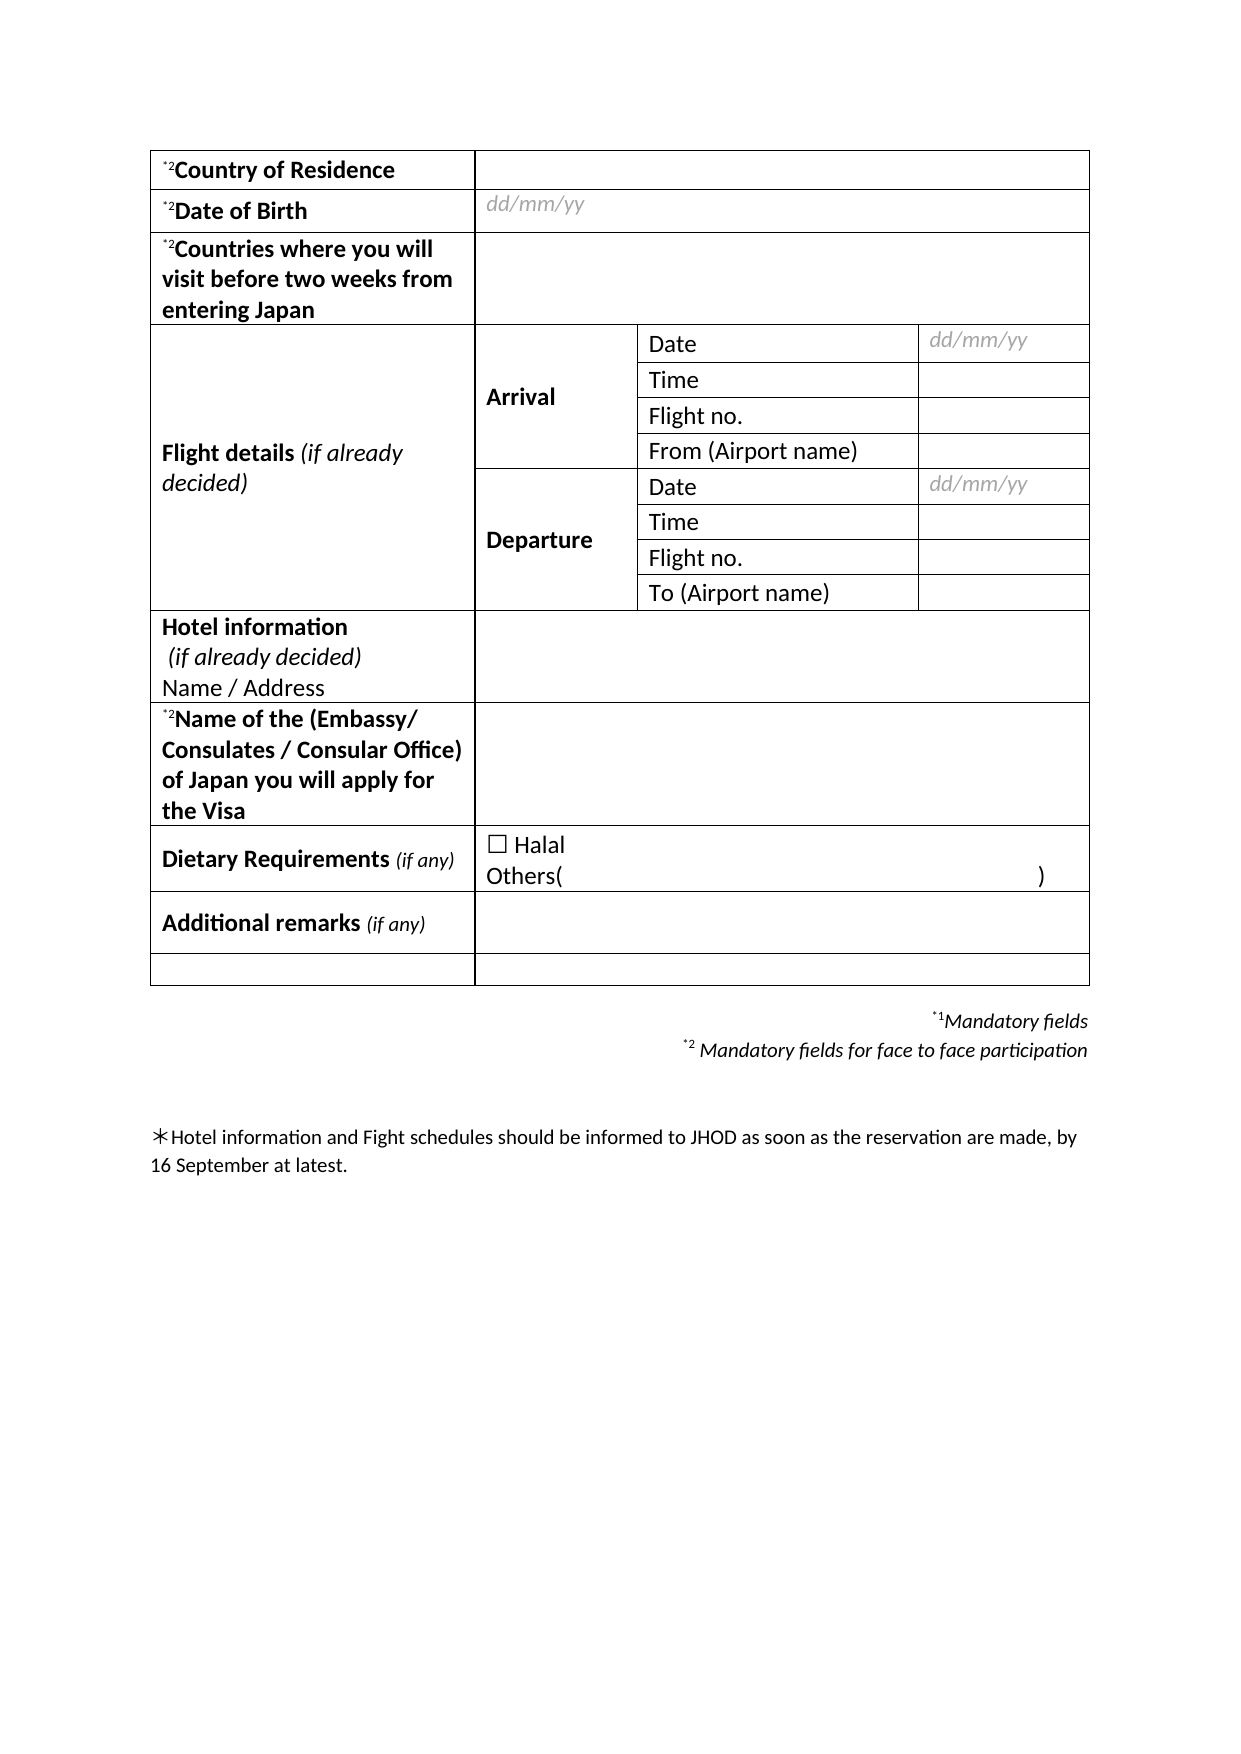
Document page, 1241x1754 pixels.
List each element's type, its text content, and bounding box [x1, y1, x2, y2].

table_cell [919, 434, 1089, 468]
table_cell [476, 892, 1089, 953]
table_cell Departure [476, 469, 637, 610]
table_cell Time [638, 505, 918, 539]
table_cell *2Name of the (Embassy/ Consulates / Consular Office) of Japan you will apply for the Visa [151, 703, 474, 825]
table_cell Flight no. [638, 398, 918, 433]
table_cell Dietary Requirements (if any) [151, 826, 474, 891]
table_cell *2Country of Residence [151, 151, 474, 188]
table_cell dd/mm/yy [919, 469, 1089, 503]
table_cell Halal Others( ) [476, 826, 1089, 891]
table_cell [476, 703, 1089, 825]
table_cell To (Airport name) [638, 575, 918, 610]
table_cell dd/mm/yy [919, 325, 1089, 362]
table_cell Hotel information (if already decided) Name / Address [151, 611, 474, 702]
table_cell [476, 151, 1089, 188]
table_cell Date [638, 469, 918, 503]
table_cell Time [638, 363, 918, 397]
table_cell [476, 611, 1089, 702]
table_cell [476, 954, 1089, 985]
table_cell [151, 954, 474, 985]
table_cell [919, 540, 1089, 574]
text *1Mandatory fields [150, 1008, 1090, 1034]
table_cell From (Airport name) [638, 434, 918, 468]
table_cell Additional remarks (if any) [151, 892, 474, 953]
table_cell Date [638, 325, 918, 362]
table_cell dd/mm/yy [476, 190, 1089, 232]
table_cell Arrival [476, 325, 637, 468]
text *2 Mandatory fields for face to face participation [150, 1036, 1090, 1063]
table_cell [919, 575, 1089, 610]
table_cell [919, 363, 1089, 397]
table_cell *2Countries where you will visit before two weeks from entering Japan [151, 233, 474, 324]
table_cell [919, 398, 1089, 433]
table_cell [919, 505, 1089, 539]
text ＊Hotel information and Fight schedules should be informed to JHOD as soon as the reservation are made, by 16 September at latest. [150, 1120, 1090, 1177]
table_cell *2Date of Birth [151, 190, 474, 232]
table_cell [476, 233, 1089, 324]
table_cell Flight no. [638, 540, 918, 574]
table_cell Flight details (if already decided) [151, 325, 474, 610]
